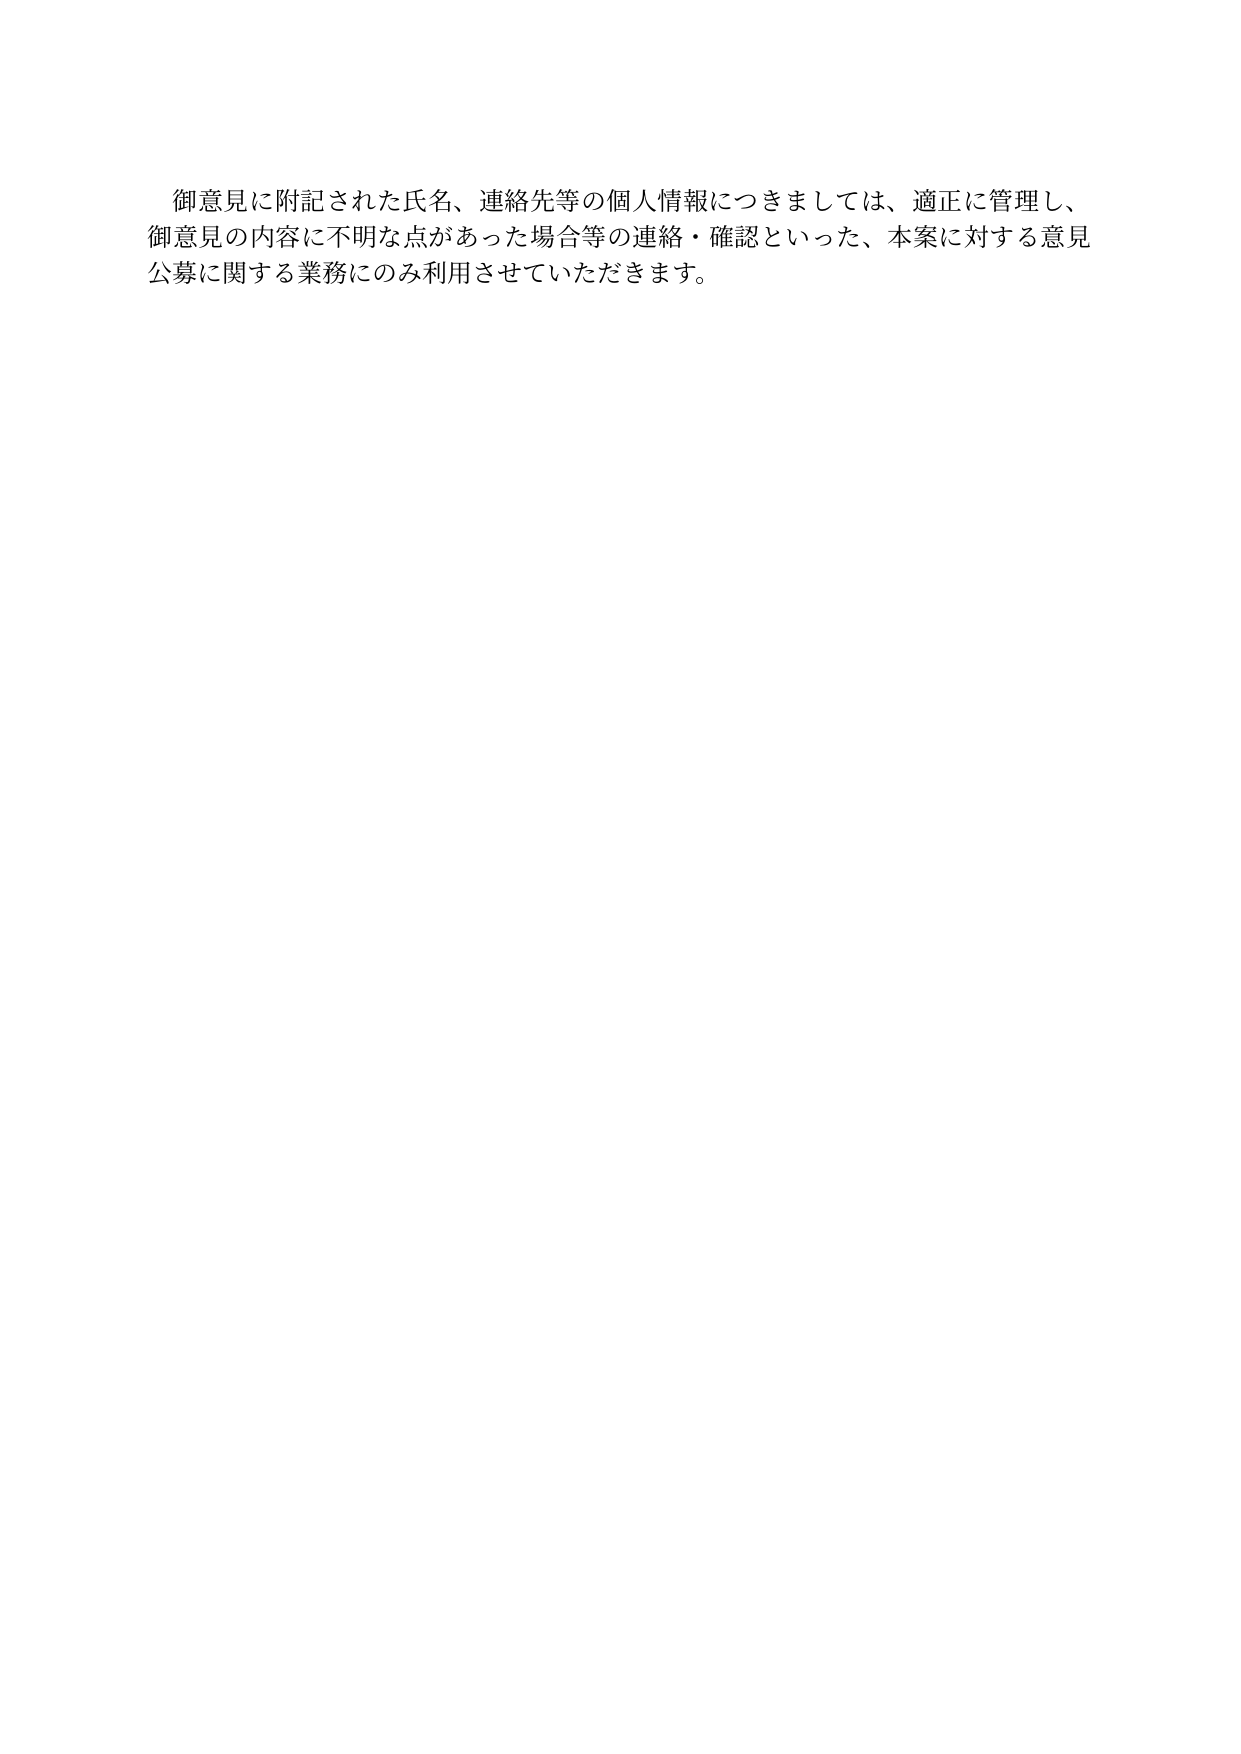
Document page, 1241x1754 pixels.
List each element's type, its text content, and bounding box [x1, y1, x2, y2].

text 御意見に附記された氏名、連絡先等の個人情報につきましては、適正に管理し、御意見の内容に不明な点があった場合等の連絡・確認といった、本案に対する意見公募に関する業務にのみ利用させていただきます。 [148, 182, 1092, 289]
